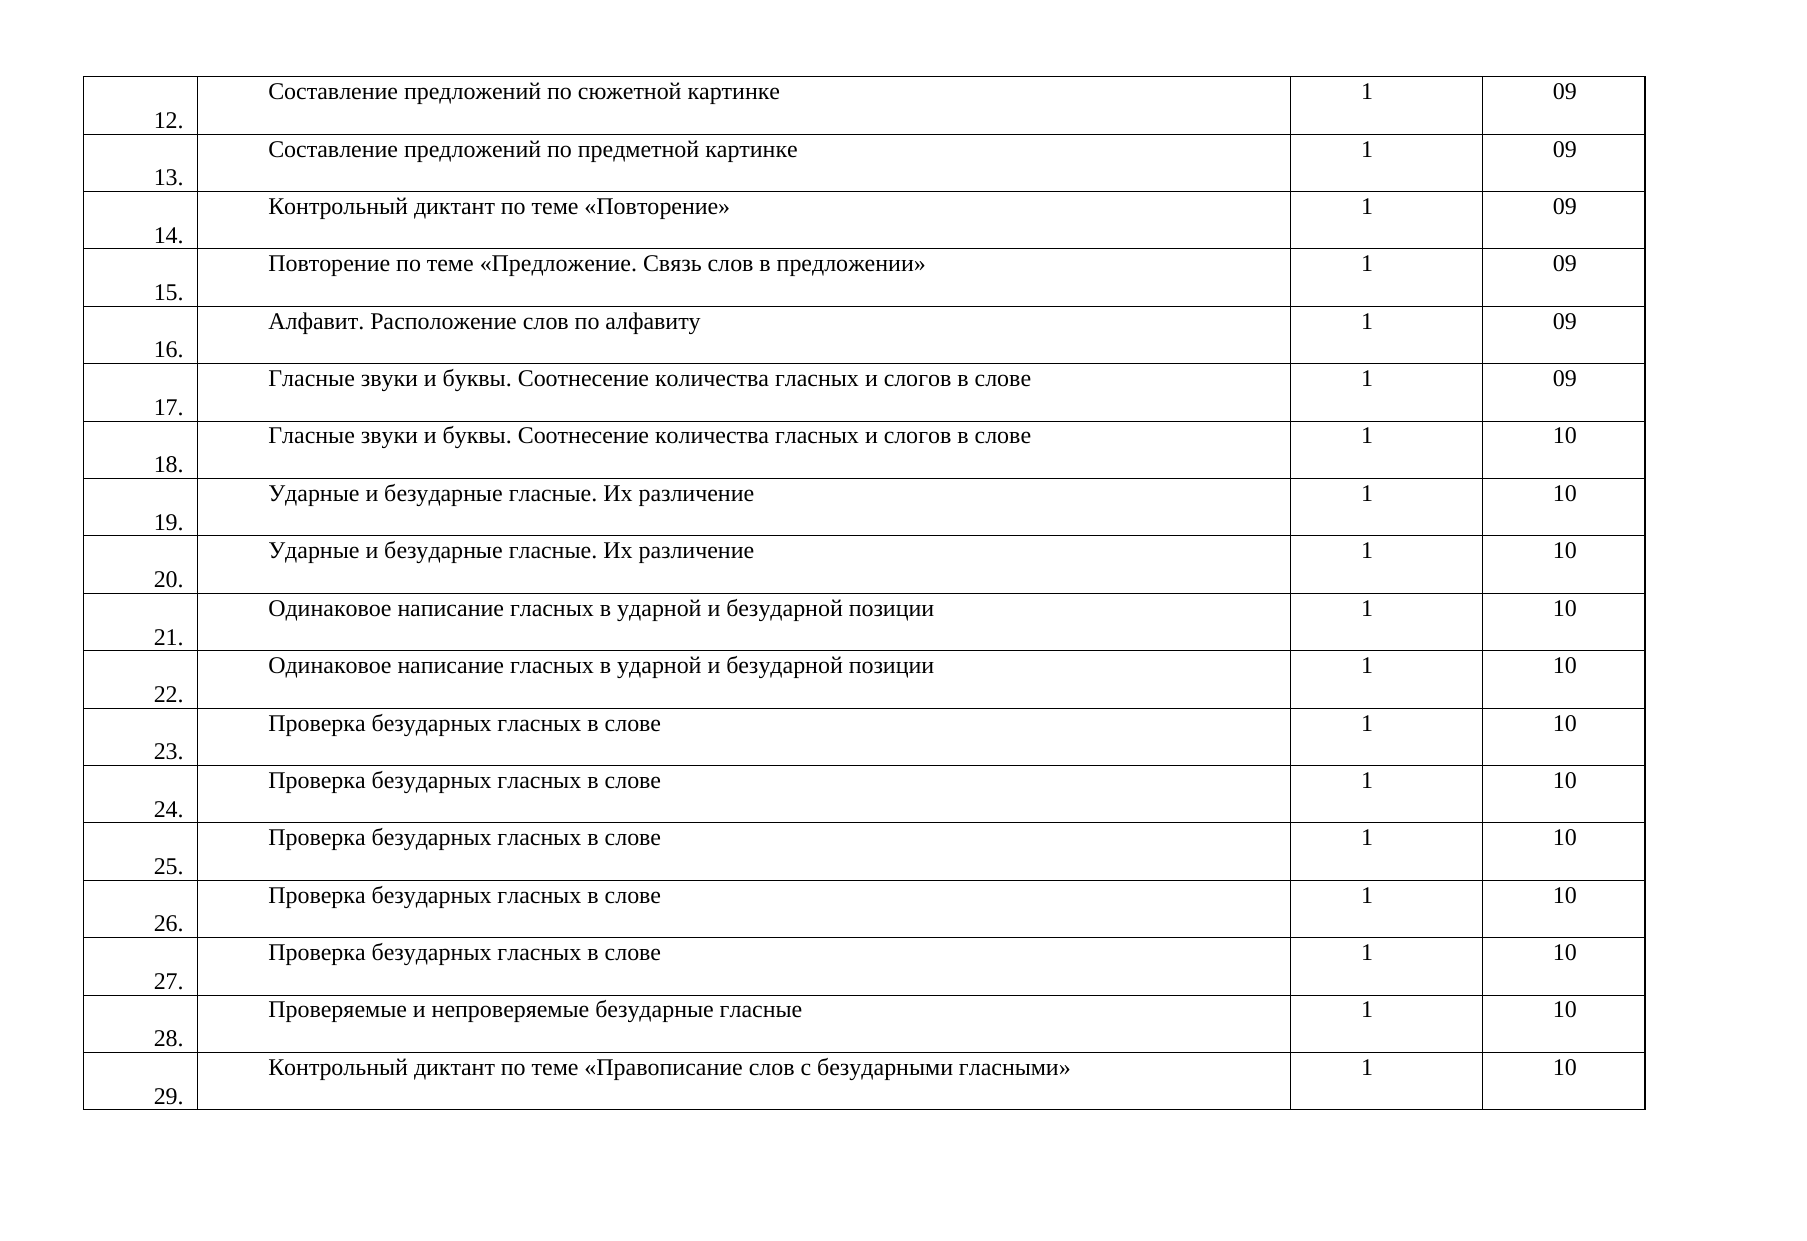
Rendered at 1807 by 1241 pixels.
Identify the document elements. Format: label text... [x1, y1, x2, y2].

table_cell 1 [1291, 766, 1482, 822]
table_cell Проверка безударных гласных в слове [198, 823, 1290, 880]
table_cell 09 [1483, 77, 1644, 133]
table_cell 10 [1483, 422, 1644, 478]
table_cell 09 [1483, 192, 1644, 248]
table_cell 1 [1291, 422, 1482, 478]
table_cell 1 [1291, 594, 1482, 650]
table_cell Повторение по теме «Предложение. Связь слов в предложении» [198, 249, 1290, 306]
table_cell 20. [84, 536, 197, 593]
table_cell 1 [1291, 536, 1482, 593]
table_cell 22. [84, 651, 197, 707]
table_cell Одинаковое написание гласных в ударной и безударной позиции [198, 594, 1290, 650]
table_cell 1 [1291, 651, 1482, 707]
table_cell 10 [1483, 823, 1644, 880]
table_cell 14. [84, 192, 197, 248]
table_cell 1 [1291, 307, 1482, 363]
table_cell 1 [1291, 1053, 1482, 1109]
table_cell 15. [84, 249, 197, 306]
table_cell Проверка безударных гласных в слове [198, 938, 1290, 994]
table_cell Одинаковое написание гласных в ударной и безударной позиции [198, 651, 1290, 707]
table_cell 12. [84, 77, 197, 133]
table_cell 09 [1483, 249, 1644, 306]
table_cell 1 [1291, 996, 1482, 1052]
table_cell 10 [1483, 1053, 1644, 1109]
table_cell 10 [1483, 996, 1644, 1052]
table_cell 1 [1291, 709, 1482, 765]
table_cell 1 [1291, 823, 1482, 880]
table_cell 1 [1291, 77, 1482, 133]
table_cell Гласные звуки и буквы. Соотнесение количества гласных и слогов в слове [198, 422, 1290, 478]
table_cell 1 [1291, 249, 1482, 306]
table_cell 10 [1483, 938, 1644, 994]
table_cell Алфавит. Расположение слов по алфавиту [198, 307, 1290, 363]
table_cell 19. [84, 479, 197, 535]
table_cell 28. [84, 996, 197, 1052]
table_cell 29. [84, 1053, 197, 1109]
table_cell 10 [1483, 536, 1644, 593]
table_cell 10 [1483, 594, 1644, 650]
table_cell 16. [84, 307, 197, 363]
table_cell 24. [84, 766, 197, 822]
table_cell 21. [84, 594, 197, 650]
table_cell Проверка безударных гласных в слове [198, 766, 1290, 822]
table_cell 1 [1291, 479, 1482, 535]
table_cell 17. [84, 364, 197, 421]
table_cell 09 [1483, 307, 1644, 363]
table_cell Ударные и безударные гласные. Их различение [198, 479, 1290, 535]
table_cell 09 [1483, 364, 1644, 421]
table_cell 27. [84, 938, 197, 994]
table_cell 26. [84, 881, 197, 937]
table_cell 1 [1291, 192, 1482, 248]
table_cell 1 [1291, 938, 1482, 994]
table_cell Составление предложений по предметной картинке [198, 135, 1290, 191]
table_cell Проверка безударных гласных в слове [198, 709, 1290, 765]
table_cell 10 [1483, 881, 1644, 937]
table_cell Проверяемые и непроверяемые безударные гласные [198, 996, 1290, 1052]
table_cell 25. [84, 823, 197, 880]
table_cell 10 [1483, 479, 1644, 535]
table_cell 1 [1291, 364, 1482, 421]
table_cell Контрольный диктант по теме «Правописание слов с безударными гласными» [198, 1053, 1290, 1109]
table_cell 13. [84, 135, 197, 191]
table_cell Гласные звуки и буквы. Соотнесение количества гласных и слогов в слове [198, 364, 1290, 421]
table_cell 10 [1483, 709, 1644, 765]
table_cell 23. [84, 709, 197, 765]
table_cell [198, 77, 1290, 133]
table_cell 10 [1483, 766, 1644, 822]
table_cell 10 [1483, 651, 1644, 707]
table_cell Проверка безударных гласных в слове [198, 881, 1290, 937]
table_cell 09 [1483, 135, 1644, 191]
table_cell Ударные и безударные гласные. Их различение [198, 536, 1290, 593]
table_cell 1 [1291, 135, 1482, 191]
table_cell 18. [84, 422, 197, 478]
table_cell Контрольный диктант по теме «Повторение» [198, 192, 1290, 248]
table_cell 1 [1291, 881, 1482, 937]
